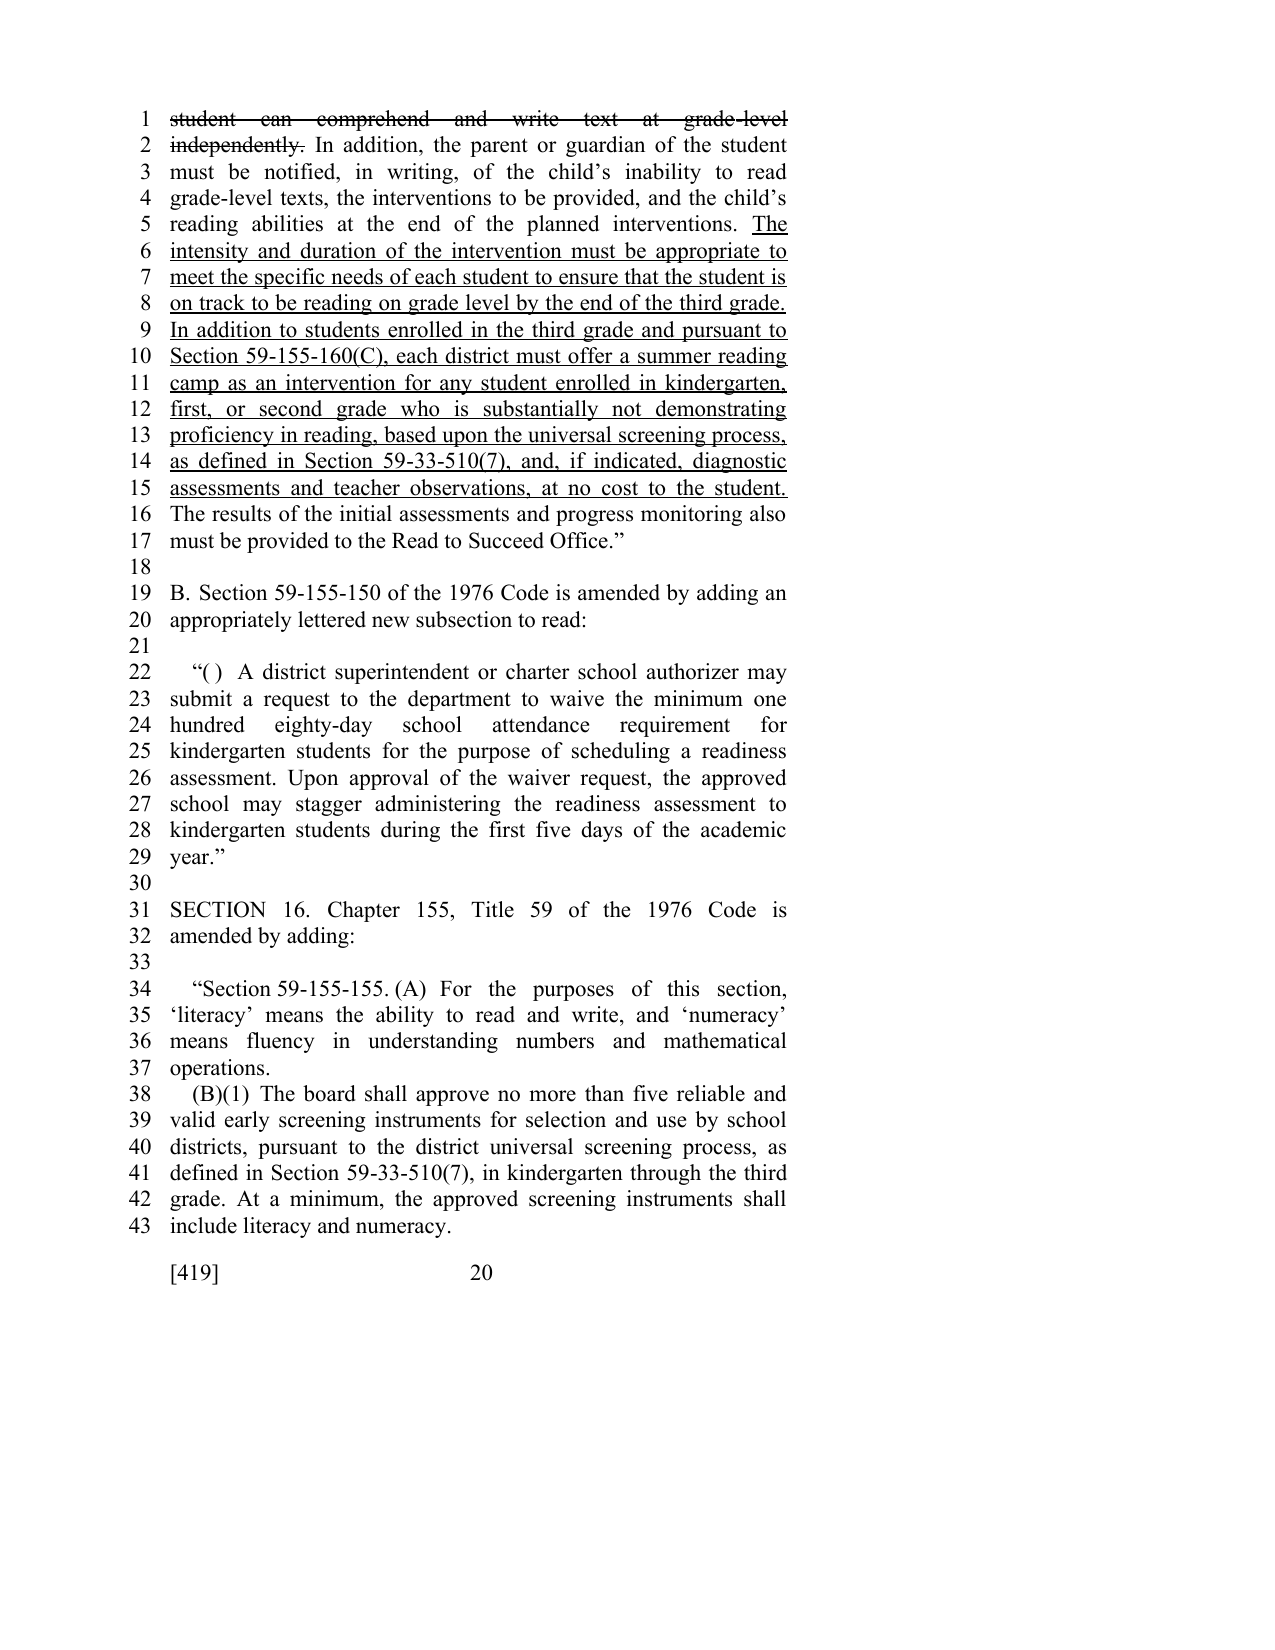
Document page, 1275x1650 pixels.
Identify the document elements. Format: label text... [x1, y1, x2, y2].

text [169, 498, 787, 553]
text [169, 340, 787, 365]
text B. Section 59-155-150 of the 1976 Code is amended by adding an appropriately lettered new subsection to read: [169, 579, 787, 632]
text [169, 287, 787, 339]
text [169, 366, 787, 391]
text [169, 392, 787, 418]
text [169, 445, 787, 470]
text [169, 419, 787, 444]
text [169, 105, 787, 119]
text “Section 59-155-155. (A) For the purposes of this section, ‘literacy’ means the ability to read and write, and ‘numeracy’ means fluency in understanding numbers and mathematical operations. [169, 975, 787, 1080]
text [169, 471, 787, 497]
text “( ) A district superintendent or charter school authorizer may submit a request to the department to waive the minimum one hundred eighty-day school attendance requirement for kindergarten students for the purpose of scheduling a readiness assessment. Upon approval of the waiver request, the approved school may stagger administering the readiness assessment to kindergarten students during the first five days of the academic year.” [169, 658, 787, 869]
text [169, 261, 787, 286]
text (B)(1) The board shall approve no more than five reliable and valid early screening instruments for selection and use by school districts, pursuant to the district universal screening process, as defined in Section 59-33-510(7), in kindergarten through the third grade. At a minimum, the approved screening instruments shall include literacy and numeracy. [169, 1080, 787, 1238]
text SECTION 16. Chapter 155, Title 59 of the 1976 Code is amended by adding: [169, 896, 787, 948]
